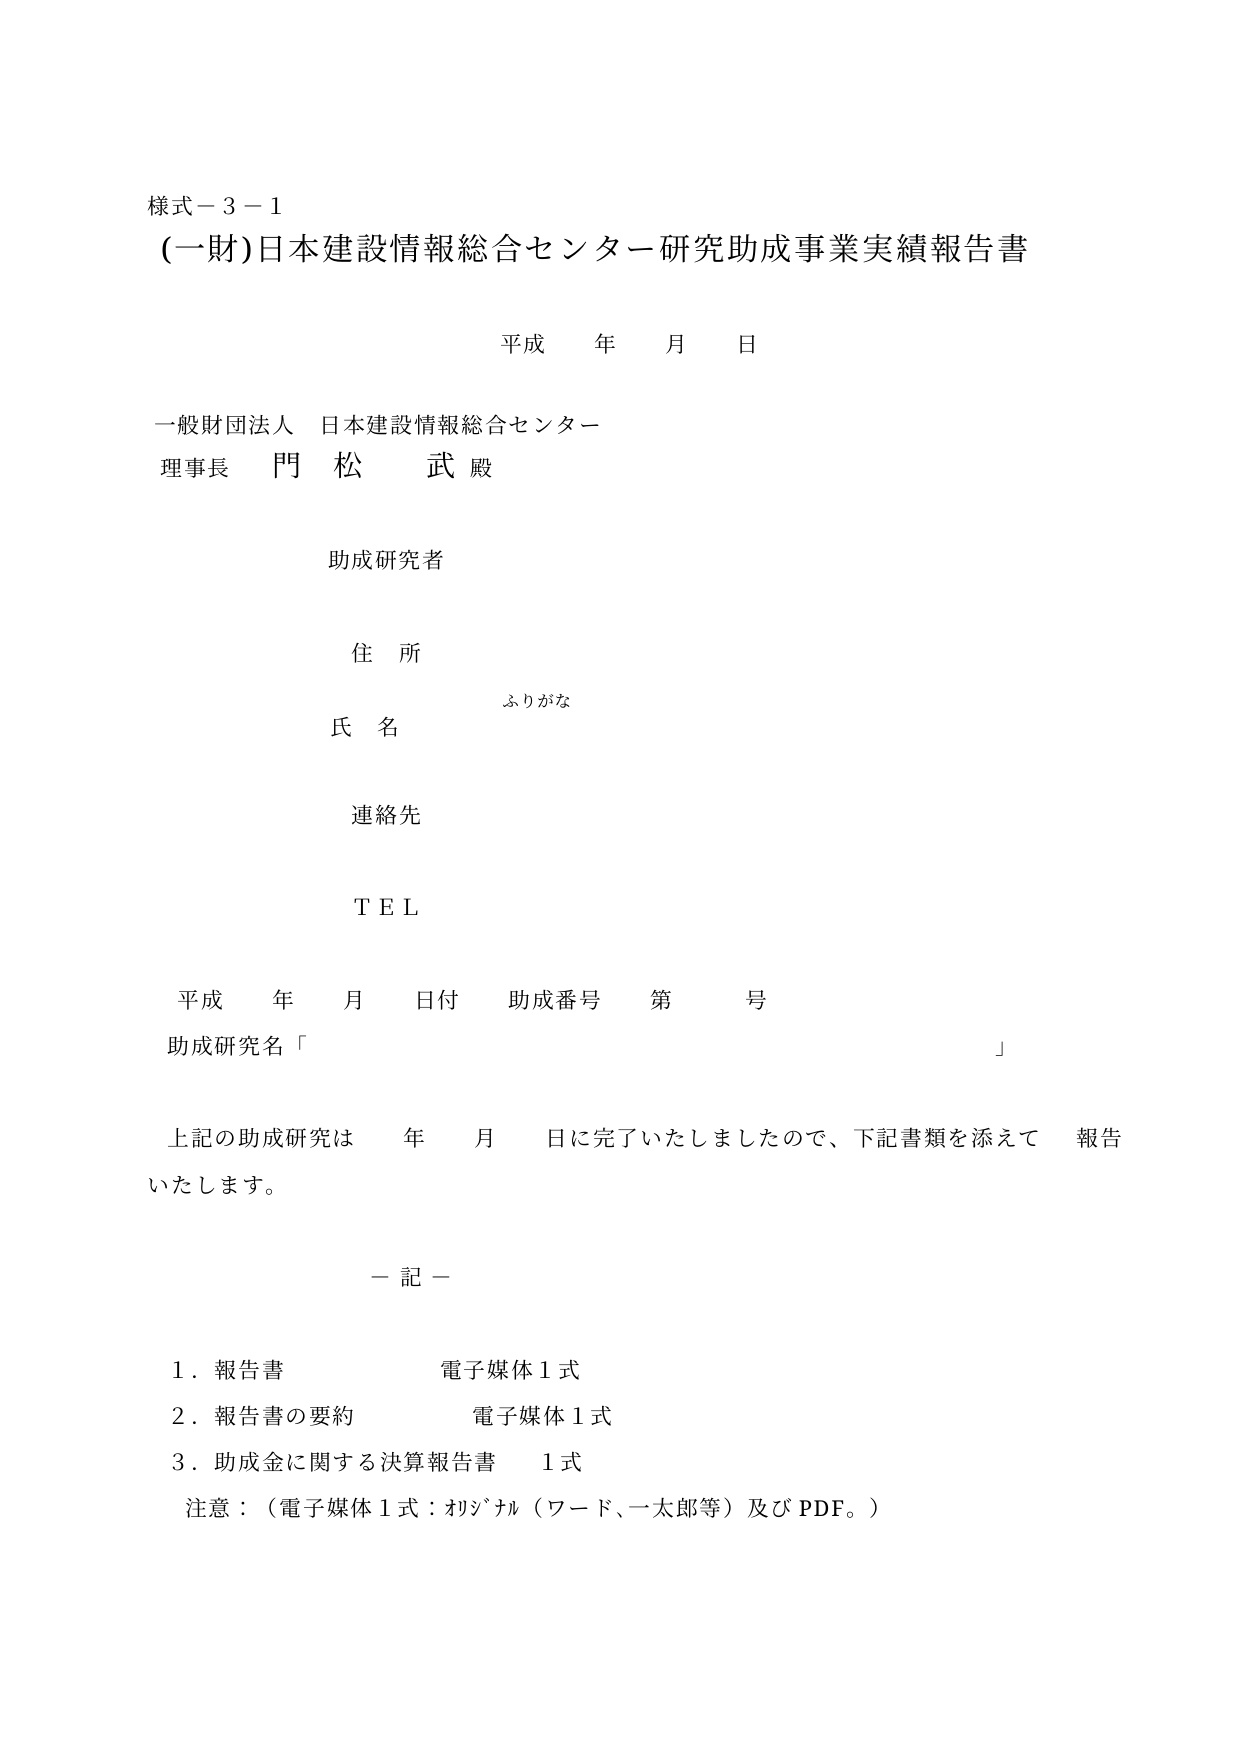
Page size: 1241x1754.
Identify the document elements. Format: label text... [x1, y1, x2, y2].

text 一般財団法人 日本建設情報総合センター [148, 408, 1122, 439]
text 助成研究者 [148, 532, 1122, 578]
text (一財)日本建設情報総合センター研究助成事業実績報告書 [148, 223, 1122, 270]
text 理事長 門 松 武 殿 [148, 439, 1122, 486]
text 平成 年 月 日 [148, 316, 1122, 362]
text 住 所 [148, 624, 1122, 671]
text ＴＥＬ [148, 879, 1122, 925]
text ２．報告書の要約 電子媒体１式 [148, 1387, 1122, 1434]
text 平成 年 月 日付 助成番号 第 号 [148, 971, 1122, 1017]
text ふりがな [148, 671, 1122, 717]
text 上記の助成研究は 年 月 日に完了いたしましたので、下記書類を添えて 報告いたします。 [148, 1110, 1122, 1202]
text 注意：（電子媒体１式：ｵﾘｼﾞﾅﾙ（ワード､一太郎等）及びPDF。） [148, 1480, 1122, 1526]
text ３．助成金に関する決算報告書 １式 [148, 1434, 1122, 1480]
text 助成研究名「 」 [148, 1017, 1122, 1064]
text 氏 名 [148, 717, 1122, 740]
text 様式－３－１ [148, 177, 1122, 223]
text － 記 － [148, 1249, 1122, 1295]
text 連絡先 [148, 786, 1122, 832]
text １．報告書 電子媒体１式 [148, 1341, 1122, 1387]
